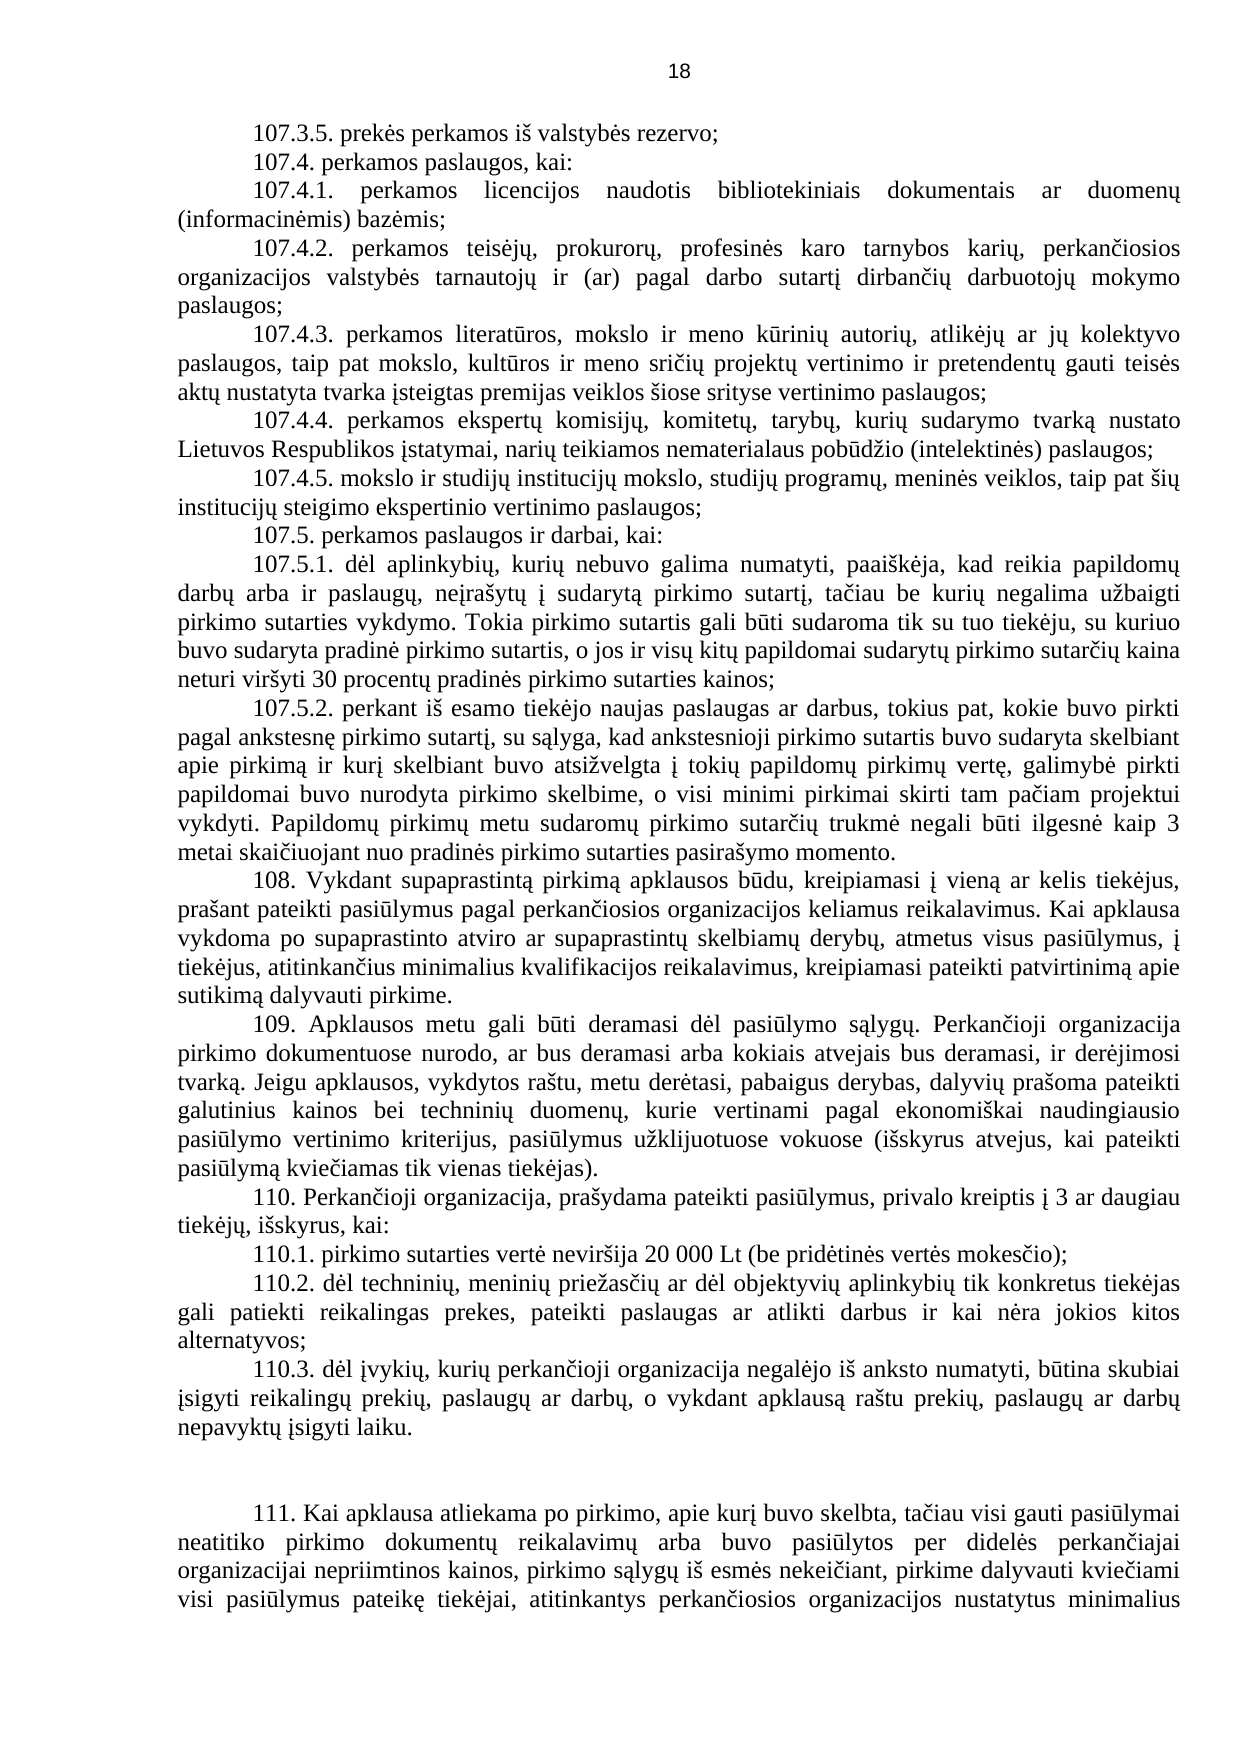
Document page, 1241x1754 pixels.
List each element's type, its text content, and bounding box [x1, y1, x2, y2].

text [177, 1498, 1181, 1613]
text 107.4.2. perkamos teisėjų, prokurorų, profesinės karo tarnybos karių, perkančiosios organizacijos valstybės tarnautojų ir (ar) pagal darbo sutartį dirbančių darbuotojų mokymo paslaugos; [177, 233, 1181, 319]
text 107.4.5. mokslo ir studijų institucijų mokslo, studijų programų, meninės veiklos, taip pat šių institucijų steigimo ekspertinio vertinimo paslaugos; [177, 463, 1181, 521]
text 107.5. perkamos paslaugos ir darbai, kai: [177, 521, 1181, 549]
text 107.4. perkamos paslaugos, kai: [177, 147, 1181, 176]
text 110.2. dėl techninių, meninių priežasčių ar dėl objektyvių aplinkybių tik konkretus tiekėjas gali patiekti reikalingas prekes, pateikti paslaugas ar atlikti darbus ir kai nėra jokios kitos alternatyvos; [177, 1268, 1181, 1354]
text 107.4.4. perkamos ekspertų komisijų, komitetų, tarybų, kurių sudarymo tvarką nustato Lietuvos Respublikos įstatymai, narių teikiamos nematerialaus pobūdžio (intelektinės) paslaugos; [177, 406, 1181, 463]
text 108. Vykdant supaprastintą pirkimą apklausos būdu, kreipiamasi į vieną ar kelis tiekėjus, prašant pateikti pasiūlymus pagal perkančiosios organizacijos keliamus reikalavimus. Kai apklausa vykdoma po supaprastinto atviro ar supaprastintų skelbiamų derybų, atmetus visus pasiūlymus, į tiekėjus, atitinkančius minimalius kvalifikacijos reikalavimus, kreipiamasi pateikti patvirtinimą apie sutikimą dalyvauti pirkime. [177, 866, 1181, 1009]
text 107.5.1. dėl aplinkybių, kurių nebuvo galima numatyti, paaiškėja, kad reikia papildomų darbų arba ir paslaugų, neįrašytų į sudarytą pirkimo sutartį, tačiau be kurių negalima užbaigti pirkimo sutarties vykdymo. Tokia pirkimo sutartis gali būti sudaroma tik su tuo tiekėju, su kuriuo buvo sudaryta pradinė pirkimo sutartis, o jos ir visų kitų papildomai sudarytų pirkimo sutarčių kaina neturi viršyti 30 procentų pradinės pirkimo sutarties kainos; [177, 549, 1181, 693]
text 110. Perkančioji organizacija, prašydama pateikti pasiūlymus, privalo kreiptis į 3 ar daugiau tiekėjų, išskyrus, kai: [177, 1182, 1181, 1239]
text 110.3. dėl įvykių, kurių perkančioji organizacija negalėjo iš anksto numatyti, būtina skubiai įsigyti reikalingų prekių, paslaugų ar darbų, o vykdant apklausą raštu prekių, paslaugų ar darbų nepavyktų įsigyti laiku. [177, 1354, 1181, 1441]
text 107.5.2. perkant iš esamo tiekėjo naujas paslaugas ar darbus, tokius pat, kokie buvo pirkti pagal ankstesnę pirkimo sutartį, su sąlyga, kad ankstesnioji pirkimo sutartis buvo sudaryta skelbiant apie pirkimą ir kurį skelbiant buvo atsižvelgta į tokių papildomų pirkimų vertę, galimybė pirkti papildomai buvo nurodyta pirkimo skelbime, o visi minimi pirkimai skirti tam pačiam projektui vykdyti. Papildomų pirkimų metu sudaromų pirkimo sutarčių trukmė negali būti ilgesnė kaip 3 metai skaičiuojant nuo pradinės pirkimo sutarties pasirašymo momento. [177, 693, 1181, 866]
text 110.1. pirkimo sutarties vertė neviršija 20 000 Lt (be pridėtinės vertės mokesčio); [177, 1239, 1181, 1268]
text 107.4.1. perkamos licencijos naudotis bibliotekiniais dokumentais ar duomenų (informacinėmis) bazėmis; [177, 176, 1181, 233]
text 109. Apklausos metu gali būti deramasi dėl pasiūlymo sąlygų. Perkančioji organizacija pirkimo dokumentuose nurodo, ar bus deramasi arba kokiais atvejais bus deramasi, ir derėjimosi tvarką. Jeigu apklausos, vykdytos raštu, metu derėtasi, pabaigus derybas, dalyvių prašoma pateikti galutinius kainos bei techninių duomenų, kurie vertinami pagal ekonomiškai naudingiausio pasiūlymo vertinimo kriterijus, pasiūlymus užklijuotuose vokuose (išskyrus atvejus, kai pateikti pasiūlymą kviečiamas tik vienas tiekėjas). [177, 1009, 1181, 1182]
text 107.4.3. perkamos literatūros, mokslo ir meno kūrinių autorių, atlikėjų ar jų kolektyvo paslaugos, taip pat mokslo, kultūros ir meno sričių projektų vertinimo ir pretendentų gauti teisės aktų nustatyta tvarka įsteigtas premijas veiklos šiose srityse vertinimo paslaugos; [177, 319, 1181, 406]
text 107.3.5. prekės perkamos iš valstybės rezervo; [177, 118, 1181, 147]
